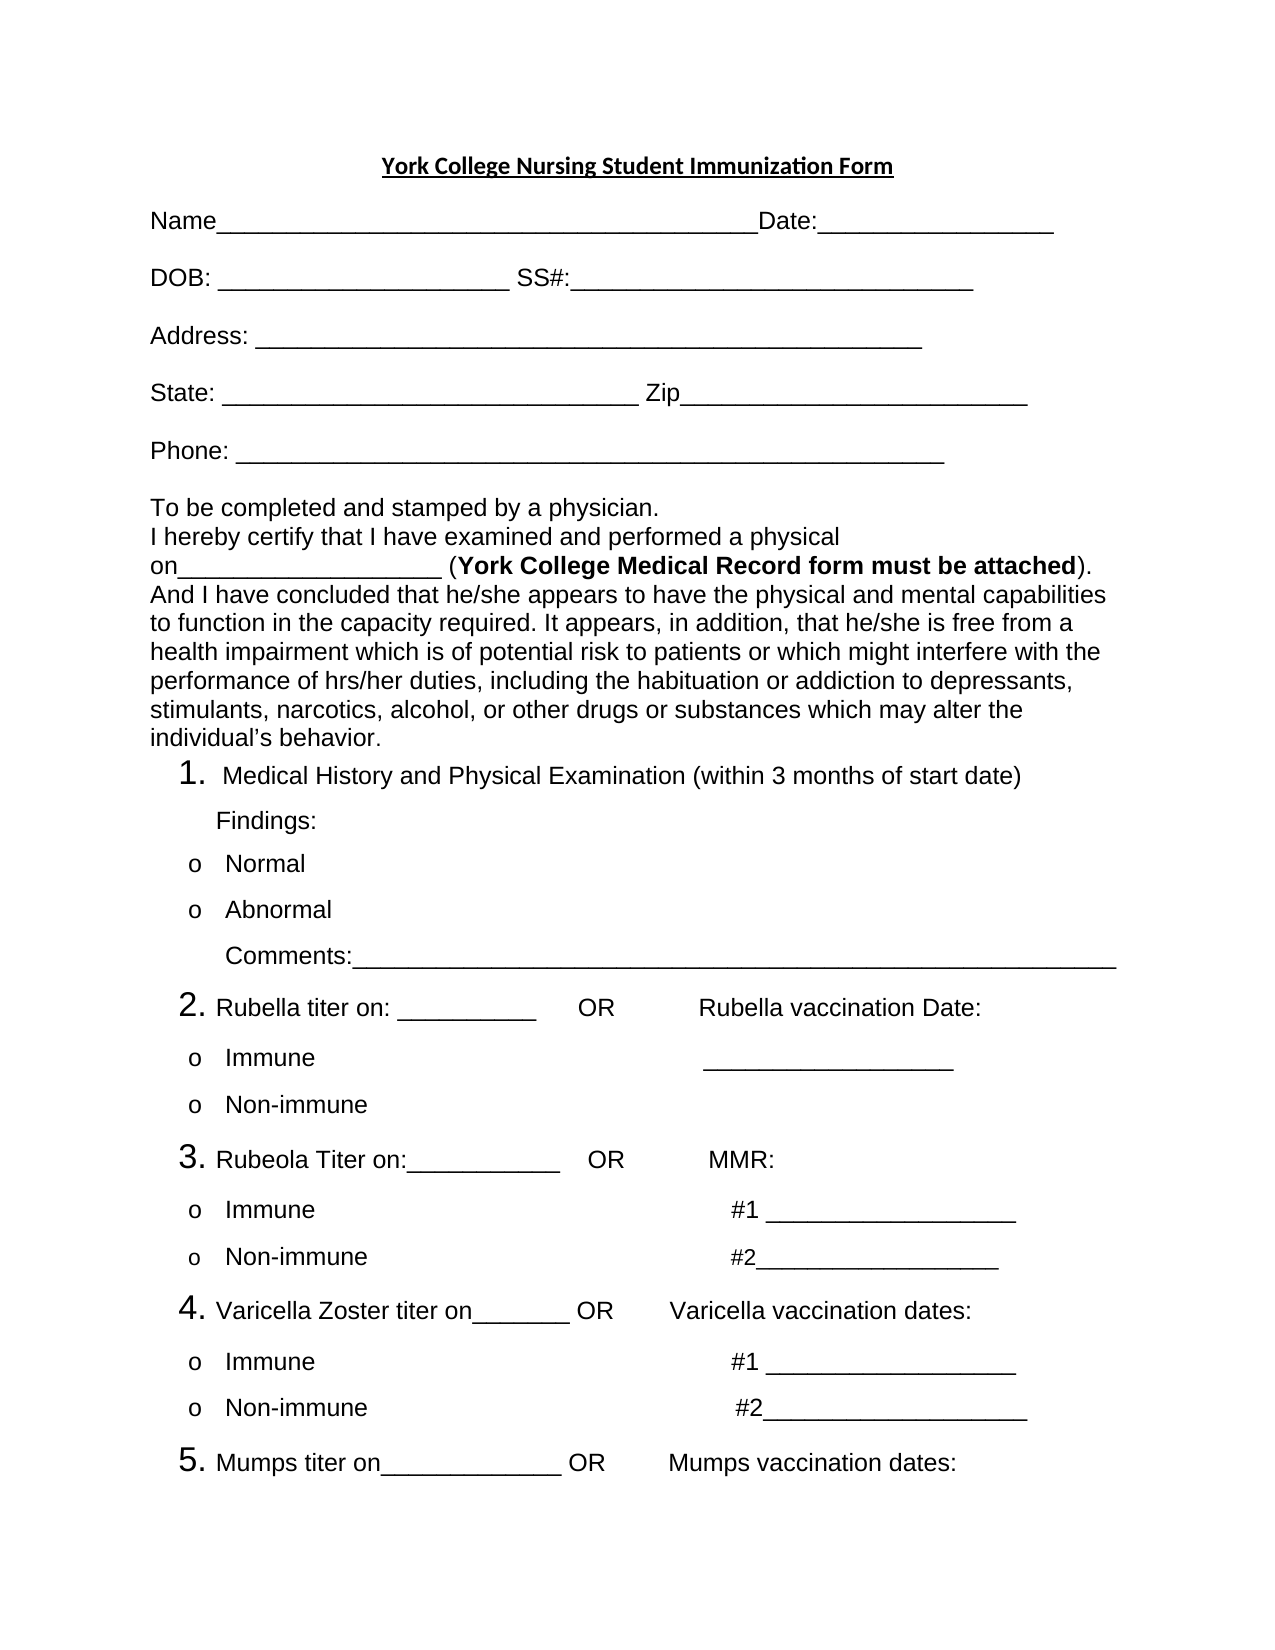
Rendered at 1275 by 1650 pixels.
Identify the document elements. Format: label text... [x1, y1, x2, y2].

text Address: ________________________________________________ [150, 321, 1125, 349]
list Non-immune #2___________________ [187, 1393, 1125, 1424]
list Immune #1 __________________ [187, 1195, 1125, 1226]
text York College Nursing Student Immunization Form [150, 150, 1125, 181]
list Immune #1 __________________ [187, 1347, 1125, 1377]
list Abnormal Comments:_______________________________________________________ [187, 896, 1125, 969]
text Name_______________________________________Date:_________________ [150, 206, 1125, 234]
text DOB: _____________________ SS#:_____________________________ [150, 263, 1125, 292]
list Rubella titer on: __________ OR Rubella vaccination Date: [178, 984, 1125, 1023]
list Immune __________________ [187, 1043, 1125, 1074]
list Normal [187, 849, 1125, 880]
text I hereby certify that I have examined and performed a physical on___________________ (York College Medical Record form must be attached). [150, 522, 1125, 579]
text State: ______________________________ Zip_________________________ [150, 378, 1125, 407]
list Non-immune [187, 1090, 1125, 1121]
list Rubeola Titer on:___________ OR MMR: [178, 1136, 1125, 1176]
text Phone: ___________________________________________________ [150, 436, 1125, 464]
text To be completed and stamped by a physician. [150, 493, 1125, 522]
list Varicella Zoster titer on_______ OR Varicella vaccination dates: [178, 1287, 1125, 1327]
text And I have concluded that he/she appears to have the physical and mental capabilities to function in the capacity required. It appears, in addition, that he/she is free from a health impairment which is of potential risk to patients or which might interfere with the performance of hrs/her duties, including the habituation or addiction to depressants, stimulants, narcotics, alcohol, or other drugs or substances which may alter the individual’s behavior. [150, 579, 1125, 752]
list Medical History and Physical Examination (within 3 months of start date) Findings: [178, 752, 1125, 835]
list Mumps titer on_____________ OR Mumps vaccination dates: [178, 1439, 1125, 1479]
list Non-immune #2___________________ [187, 1242, 1125, 1272]
